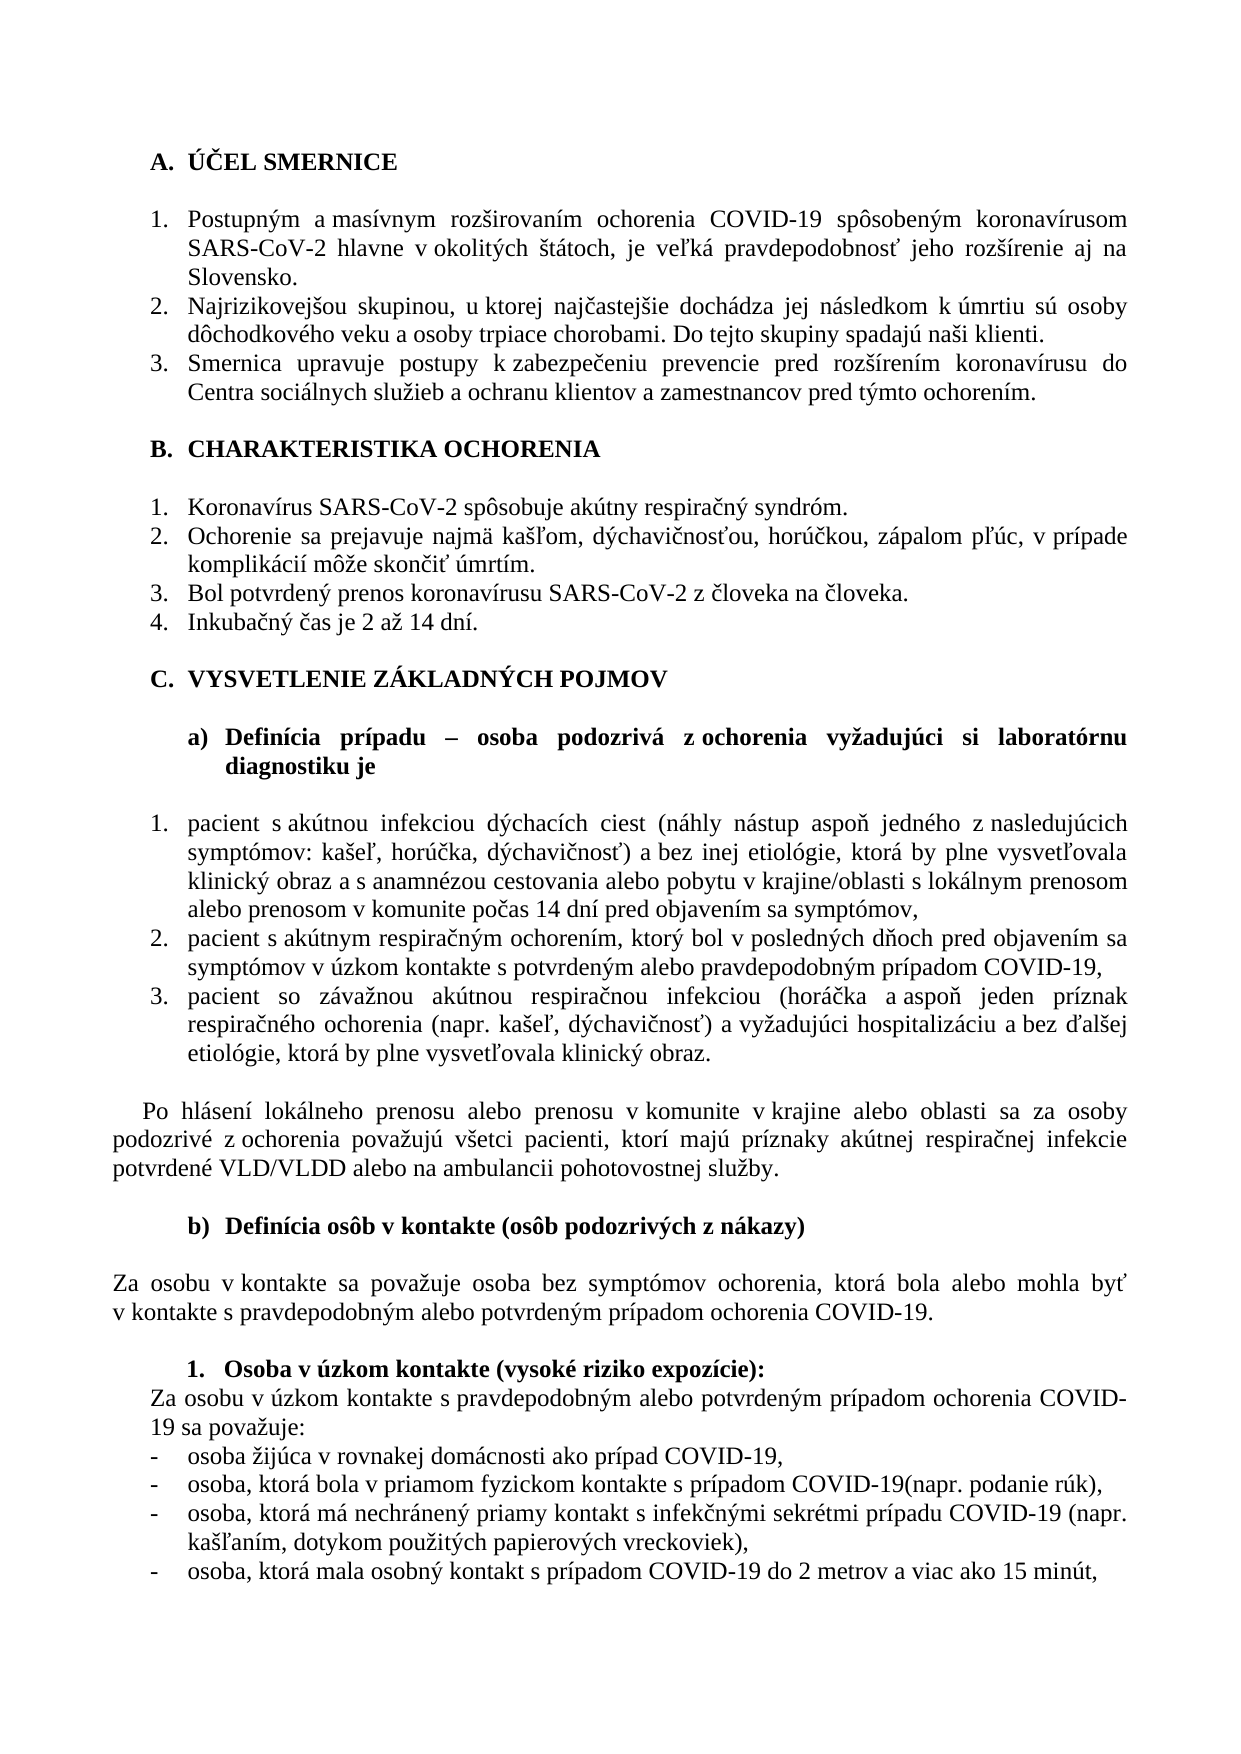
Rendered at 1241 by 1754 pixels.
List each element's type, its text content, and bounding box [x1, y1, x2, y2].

list osoba žijúca v rovnakej domácnosti ako prípad COVID-19, [150, 1441, 1128, 1469]
list Smernica upravuje postupy k zabezpečeniu prevencie pred rozšírením koronavírusu do Centra sociálnych služieb a ochranu klientov a zamestnancov pred týmto ochorením. [150, 348, 1128, 406]
text Za osobu v úzkom kontakte s pravdepodobným alebo potvrdeným prípadom ochorenia COVID-19 sa považuje: [150, 1383, 1128, 1441]
list VYSVETLENIE ZÁKLADNÝCH POJMOV [150, 664, 1128, 693]
list Bol potvrdený prenos koronavírusu SARS-CoV-2 z človeka na človeka. [150, 578, 1128, 607]
list Inkubačný čas je 2 až 14 dní. [150, 607, 1128, 636]
list Ochorenie sa prejavuje najmä kašľom, dýchavičnosťou, horúčkou, zápalom pľúc, v prípade komplikácií môže skončiť úmrtím. [150, 521, 1128, 578]
list CHARAKTERISTIKA OCHORENIA [150, 434, 1128, 463]
list osoba, ktorá bola v priamom fyzickom kontakte s prípadom COVID-19(napr. podanie rúk), [150, 1469, 1128, 1498]
list Najrizikovejšou skupinou, u ktorej najčastejšie dochádza jej následkom k úmrtiu sú osoby dôchodkového veku a osoby trpiace chorobami. Do tejto skupiny spadajú naši klienti. [150, 291, 1128, 348]
list pacient s akútnou infekciou dýchacích ciest (náhly nástup aspoň jedného z nasledujúcich symptómov: kašeľ, horúčka, dýchavičnosť) a bez inej etiológie, ktorá by plne vysvetľovala klinický obraz a s anamnézou cestovania alebo pobytu v krajine/oblasti s lokálnym prenosom alebo prenosom v komunite počas 14 dní pred objavením sa symptómov, [150, 808, 1128, 923]
list pacient so závažnou akútnou respiračnou infekciou (horáčka a aspoň jeden príznak respiračného ochorenia (napr. kašeľ, dýchavičnosť) a vyžadujúci hospitalizáciu a bez ďalšej etiológie, ktorá by plne vysvetľovala klinický obraz. [150, 981, 1128, 1067]
list Definícia prípadu – osoba podozrivá z ochorenia vyžadujúci si laboratórnu diagnostiku je [187, 722, 1128, 779]
list Definícia osôb v kontakte (osôb podozrivých z nákazy) [187, 1211, 1128, 1239]
list Osoba v úzkom kontakte (vysoké riziko expozície): [186, 1354, 1128, 1383]
text Po hlásení lokálneho prenosu alebo prenosu v komunite v krajine alebo oblasti sa za osoby podozrivé z ochorenia považujú všetci pacienti, ktorí majú príznaky akútnej respiračnej infekcie potvrdené VLD/VLDD alebo na ambulancii pohotovostnej služby. [112, 1096, 1128, 1182]
list pacient s akútnym respiračným ochorením, ktorý bol v posledných dňoch pred objavením sa symptómov v úzkom kontakte s potvrdeným alebo pravdepodobným prípadom COVID-19, [150, 923, 1128, 981]
list Koronavírus SARS-CoV-2 spôsobuje akútny respiračný syndróm. [150, 492, 1128, 521]
text Za osobu v kontakte sa považuje osoba bez symptómov ochorenia, ktorá bola alebo mohla byť v kontakte s pravdepodobným alebo potvrdeným prípadom ochorenia COVID-19. [112, 1268, 1128, 1326]
list Postupným a masívnym rozširovaním ochorenia COVID-19 spôsobeným koronavírusom SARS-CoV-2 hlavne v okolitých štátoch, je veľká pravdepodobnosť jeho rozšírenie aj na Slovensko. [150, 204, 1128, 291]
list ÚČEL SMERNICE [150, 147, 1128, 176]
list osoba, ktorá mala osobný kontakt s prípadom COVID-19 do 2 metrov a viac ako 15 minút, [150, 1556, 1128, 1584]
list osoba, ktorá má nechránený priamy kontakt s infekčnými sekrétmi prípadu COVID-19 (napr. kašľaním, dotykom použitých papierových vreckoviek), [150, 1498, 1128, 1556]
